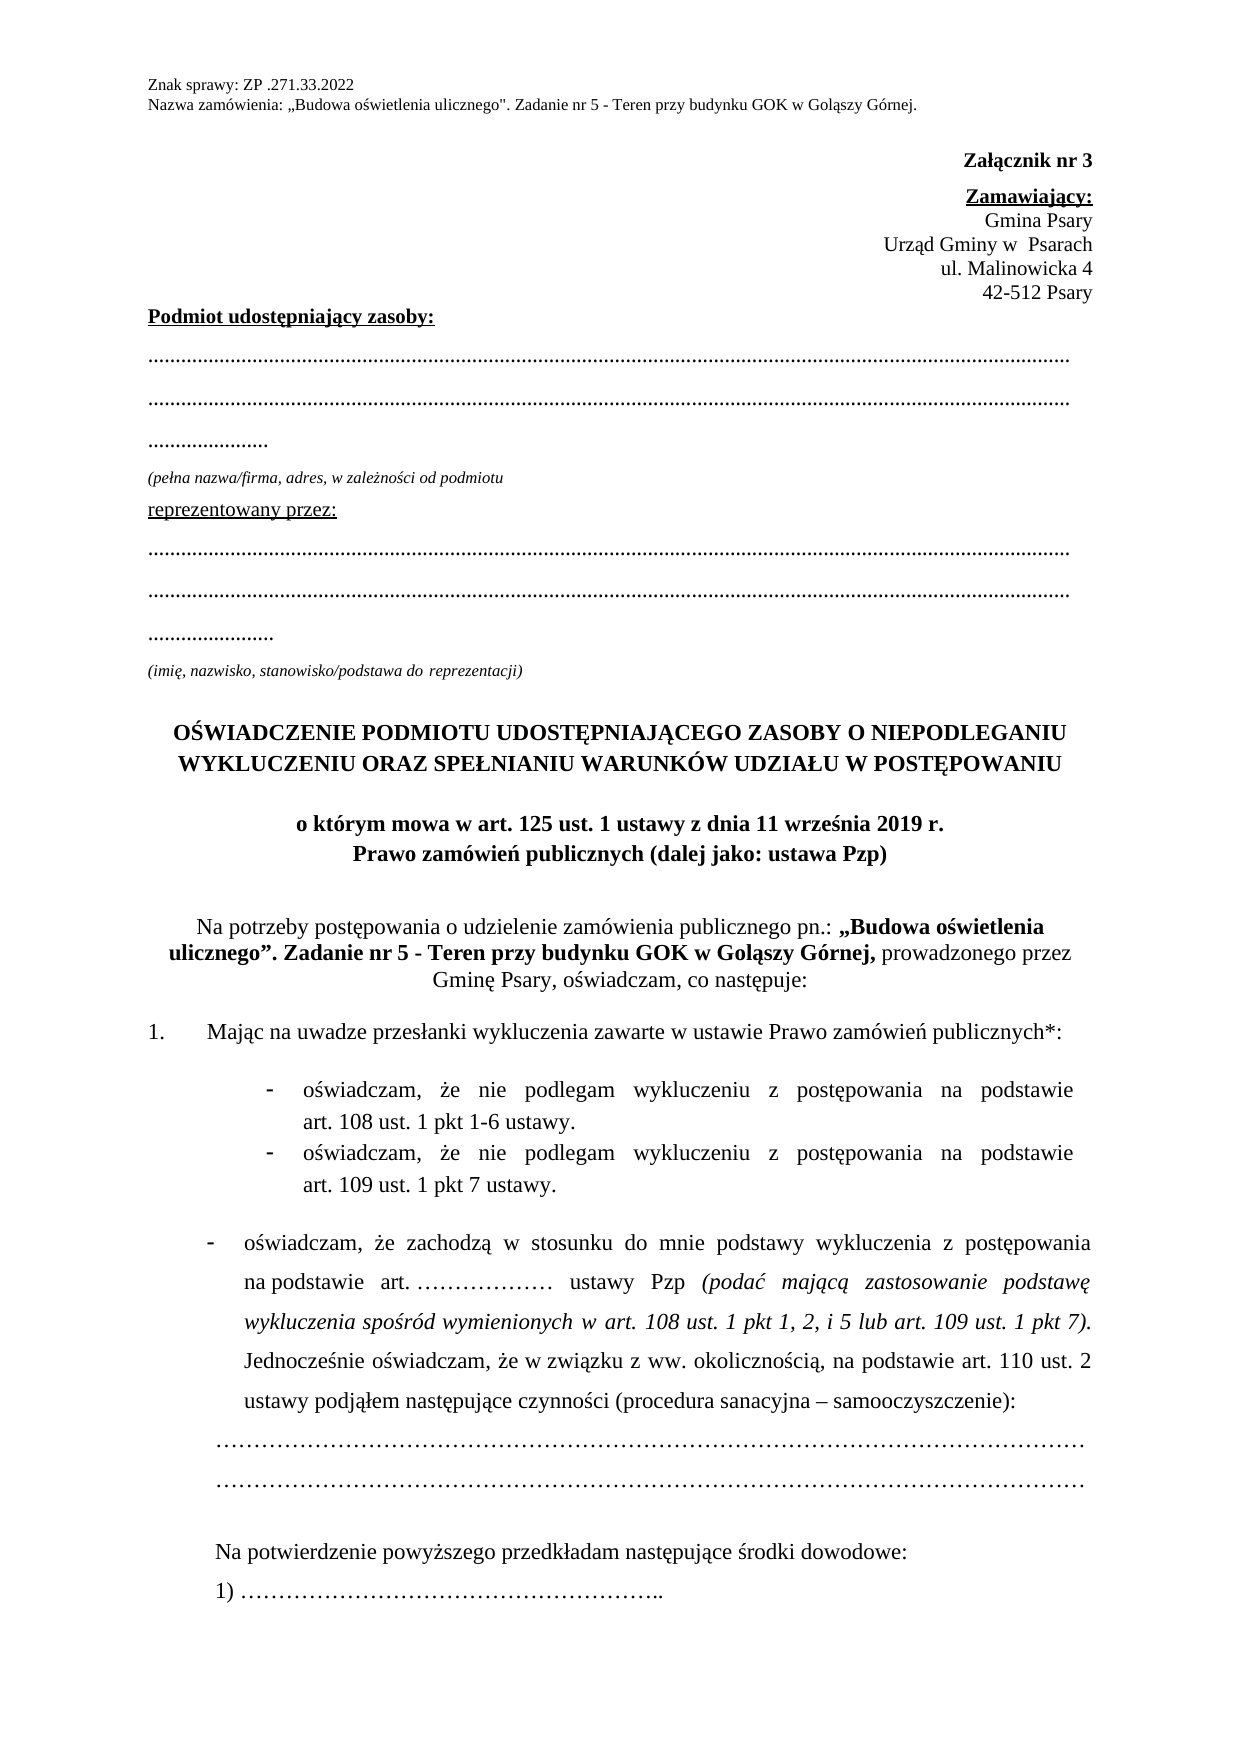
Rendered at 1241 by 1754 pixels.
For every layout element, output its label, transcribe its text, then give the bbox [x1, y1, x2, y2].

list Mając na uwadze przesłanki wykluczenia zawarte w ustawie Prawo zamówień publicznych*: [148, 1018, 1093, 1045]
text Urząd Gminy w Psarach [153, 232, 1093, 256]
text Prawo zamówień publicznych (dalej jako: ustawa Pzp) [148, 840, 1093, 867]
list oświadczam, że zachodzą w stosunku do mnie podstawy wykluczenia z postępowania na podstawie art. ……………… ustawy Pzp (podać mającą zastosowanie podstawę wykluczenia spośród wymienionych w art. 108 ust. 1 pkt 1, 2, i 5 lub art. 109 ust. 1 pkt 7). Jednocześnie oświadczam, że w związku z ww. okolicznością, na podstawie art. 110 ust. 2 ustawy podjąłem następujące czynności (procedura sanacyjna – samooczyszczenie): [207, 1229, 1093, 1413]
text Załącznik nr 3 [148, 148, 1093, 172]
text 1) ……………………………………………….. [148, 1577, 1090, 1604]
text …………………………………………………………………………………………………………………………………………………………………………………………………………………………………………………………………………………………………………………………….. [148, 533, 1078, 646]
text ………………………………………………………………………………………………………………………………………………………………………………………………………… [215, 1426, 1093, 1492]
text 42-512 Psary [153, 280, 1093, 304]
text Zamawiający: [148, 184, 1093, 208]
text OŚWIADCZENIE PODMIOTU UDOSTĘPNIAJĄCEGO ZASOBY O NIEPODLEGANIU WYKLUCZENIU ORAZ SPEŁNIANIU WARUNKÓW UDZIAŁU W POSTĘPOWANIU [148, 719, 1093, 776]
text (pełna nazwa/firma, adres, w zależności od podmiotu [148, 468, 1078, 487]
text ul. Malinowicka 4 [153, 256, 1093, 280]
list oświadczam, że nie podlegam wykluczeniu z postępowania na podstawie art. 109 ust. 1 pkt 7 ustawy. [266, 1139, 1093, 1197]
text Podmiot udostępniający zasoby: [148, 304, 1093, 328]
text Gmina Psary [153, 208, 1093, 232]
text reprezentowany przez: [148, 497, 1093, 521]
text Na potrzeby postępowania o udzielenie zamówienia publicznego pn.: „Budowa oświetlenia ulicznego”. Zadanie nr 5 - Teren przy budynku GOK w Goląszy Górnej, prowadzonego przez Gminę Psary, oświadczam, co następuje: [148, 913, 1093, 992]
text (imię, nazwisko, stanowisko/podstawa do reprezentacji) [148, 660, 1093, 679]
list oświadczam, że nie podlegam wykluczeniu z postępowania na podstawie art. 108 ust. 1 pkt 1-6 ustawy. [266, 1076, 1093, 1134]
text ……………………………………………………………………………………………………………………………………………………………………………………………………………………………………………………………………………………………………………………………. [148, 340, 1078, 454]
text o którym mowa w art. 125 ust. 1 ustawy z dnia 11 września 2019 r. [148, 810, 1093, 836]
text Na potwierdzenie powyższego przedkładam następujące środki dowodowe: [148, 1538, 1090, 1564]
